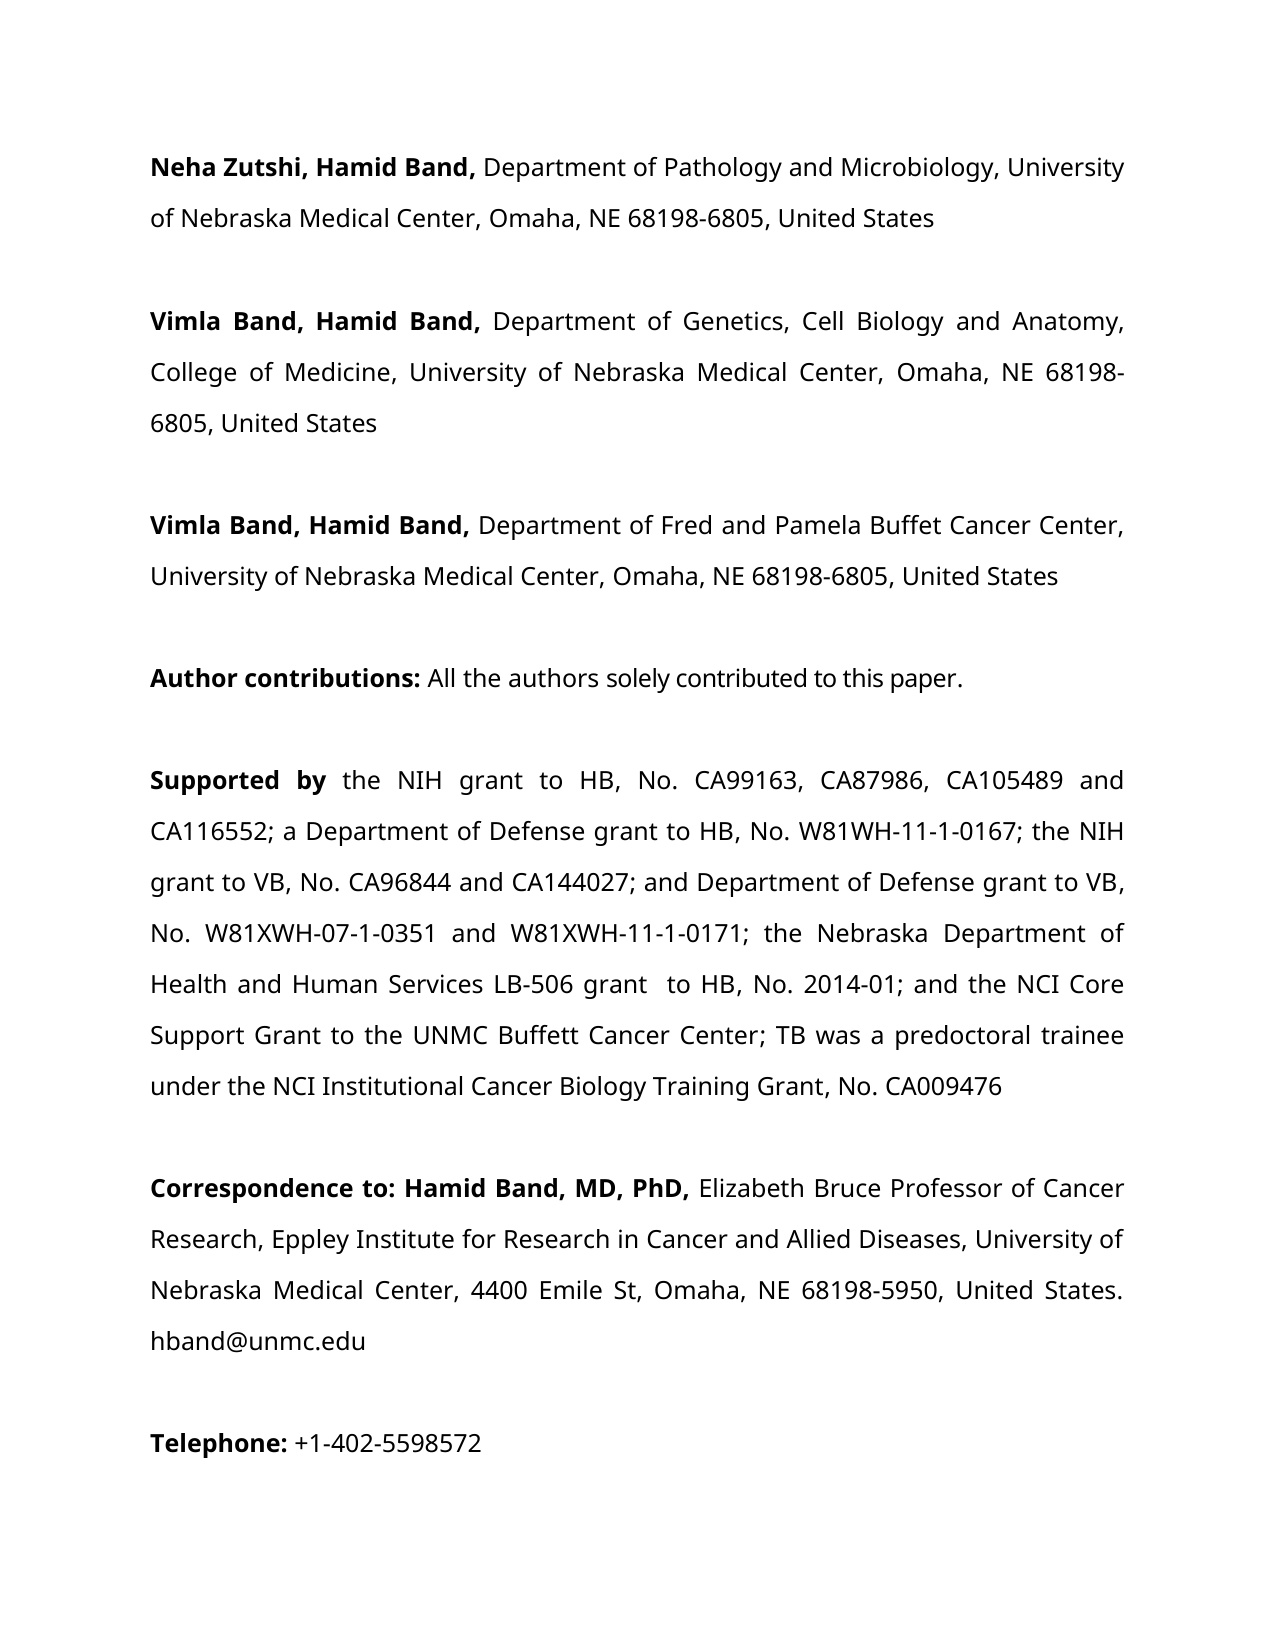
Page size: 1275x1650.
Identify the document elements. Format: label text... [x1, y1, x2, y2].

text Correspondence to: Hamid Band, MD, PhD, Elizabeth Bruce Professor of Cancer Research, Eppley Institute for Research in Cancer and Allied Diseases, University of Nebraska Medical Center, 4400 Emile St, Omaha, NE 68198-5950, United States. hband@unmc.edu [150, 1171, 1125, 1358]
text Telephone: +1-402-5598572 [150, 1426, 1125, 1460]
text Vimla Band, Hamid Band, Department of Fred and Pamela Buffet Cancer Center, University of Nebraska Medical Center, Omaha, NE 68198-6805, United States [150, 507, 1125, 592]
text Neha Zutshi, Hamid Band, Department of Pathology and Microbiology, University of Nebraska Medical Center, Omaha, NE 68198-6805, United States [150, 150, 1125, 235]
text Vimla Band, Hamid Band, Department of Genetics, Cell Biology and Anatomy, College of Medicine, University of Nebraska Medical Center, Omaha, NE 68198-6805, United States [150, 303, 1125, 439]
text Author contributions: All the authors solely contributed to this paper. [150, 660, 1125, 694]
list Supported by the NIH grant to HB, No. CA99163, CA87986, CA105489 and CA116552; a Department of Defense grant to HB, No. W81WH-11-1-0167; the NIH grant to VB, No. CA96844 and CA144027; and Department of Defense grant to VB, No. W81XWH-07-1-0351 and W81XWH-11-1-0171; the Nebraska Department of Health and Human Services LB-506 grant to HB, No. 2014-01; and the NCI Core Support Grant to the UNMC Buffett Cancer Center; TB was a predoctoral trainee under the NCI Institutional Cancer Biology Training Grant, No. CA009476 [150, 762, 1125, 1103]
